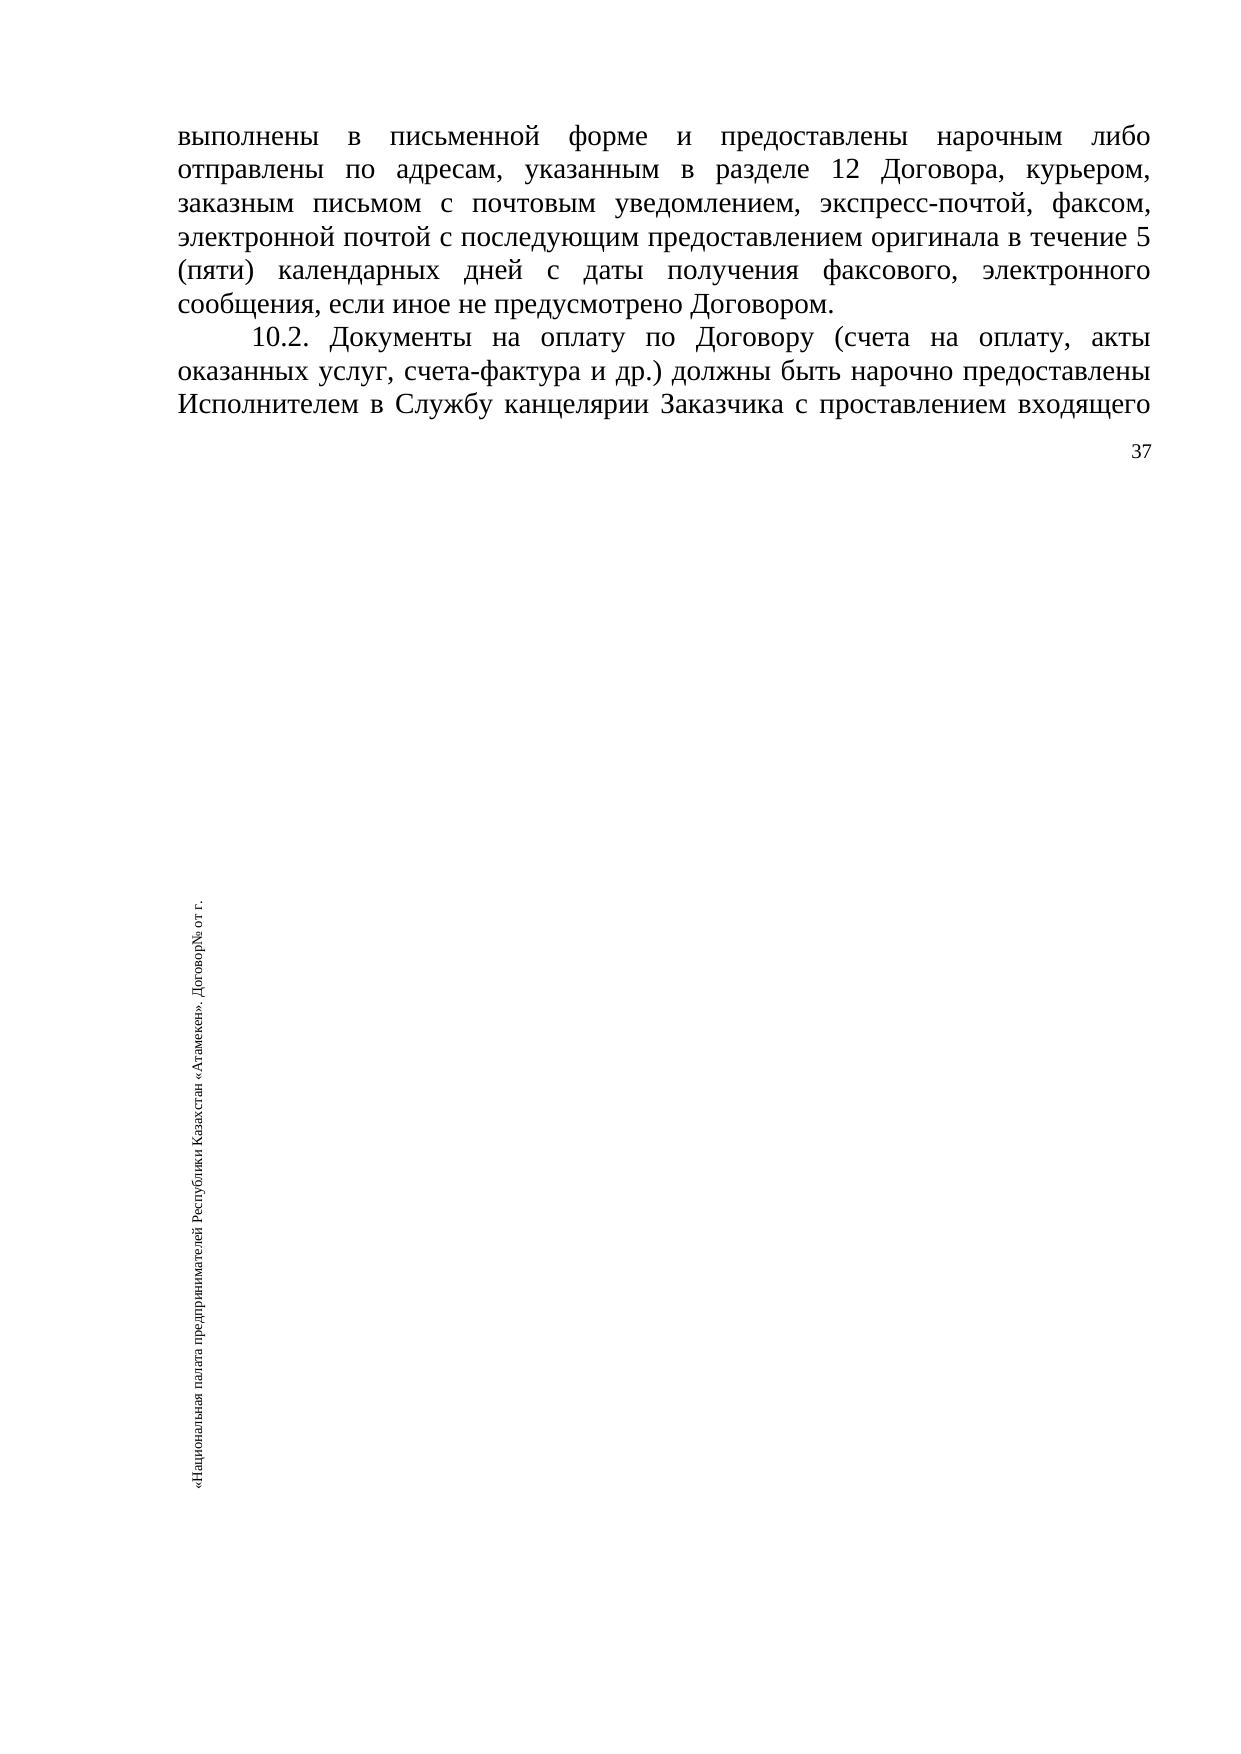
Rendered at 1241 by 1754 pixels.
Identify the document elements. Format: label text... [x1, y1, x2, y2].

text 10.1. Все извещения, уведомления, письма-предложения и иные документы, направляемые в соответствии с исполнением Договора или в связи с ним одной из Сторон Договора другой Стороне, должны быть выполнены в письменной форме и предоставлены нарочным либо отправлены по адресам, указанным в разделе 12 Договора, курьером, заказным письмом с почтовым уведомлением, экспресс-почтой, факсом, электронной почтой с последующим предоставлением оригинала в течение 5 (пяти) календарных дней с даты получения факсового, электронного сообщения, если иное не предусмотрено Договором. [177, 118, 1152, 319]
text 10.2. Документы на оплату по Договору (счета на оплату, акты оказанных услуг, счета-фактура и др.) должны быть нарочно предоставлены Исполнителем в Службу канцелярии Заказчика с проставлением входящего номера, даты, штампа Заказчика либо направлены заказным письмом. [177, 319, 1152, 420]
